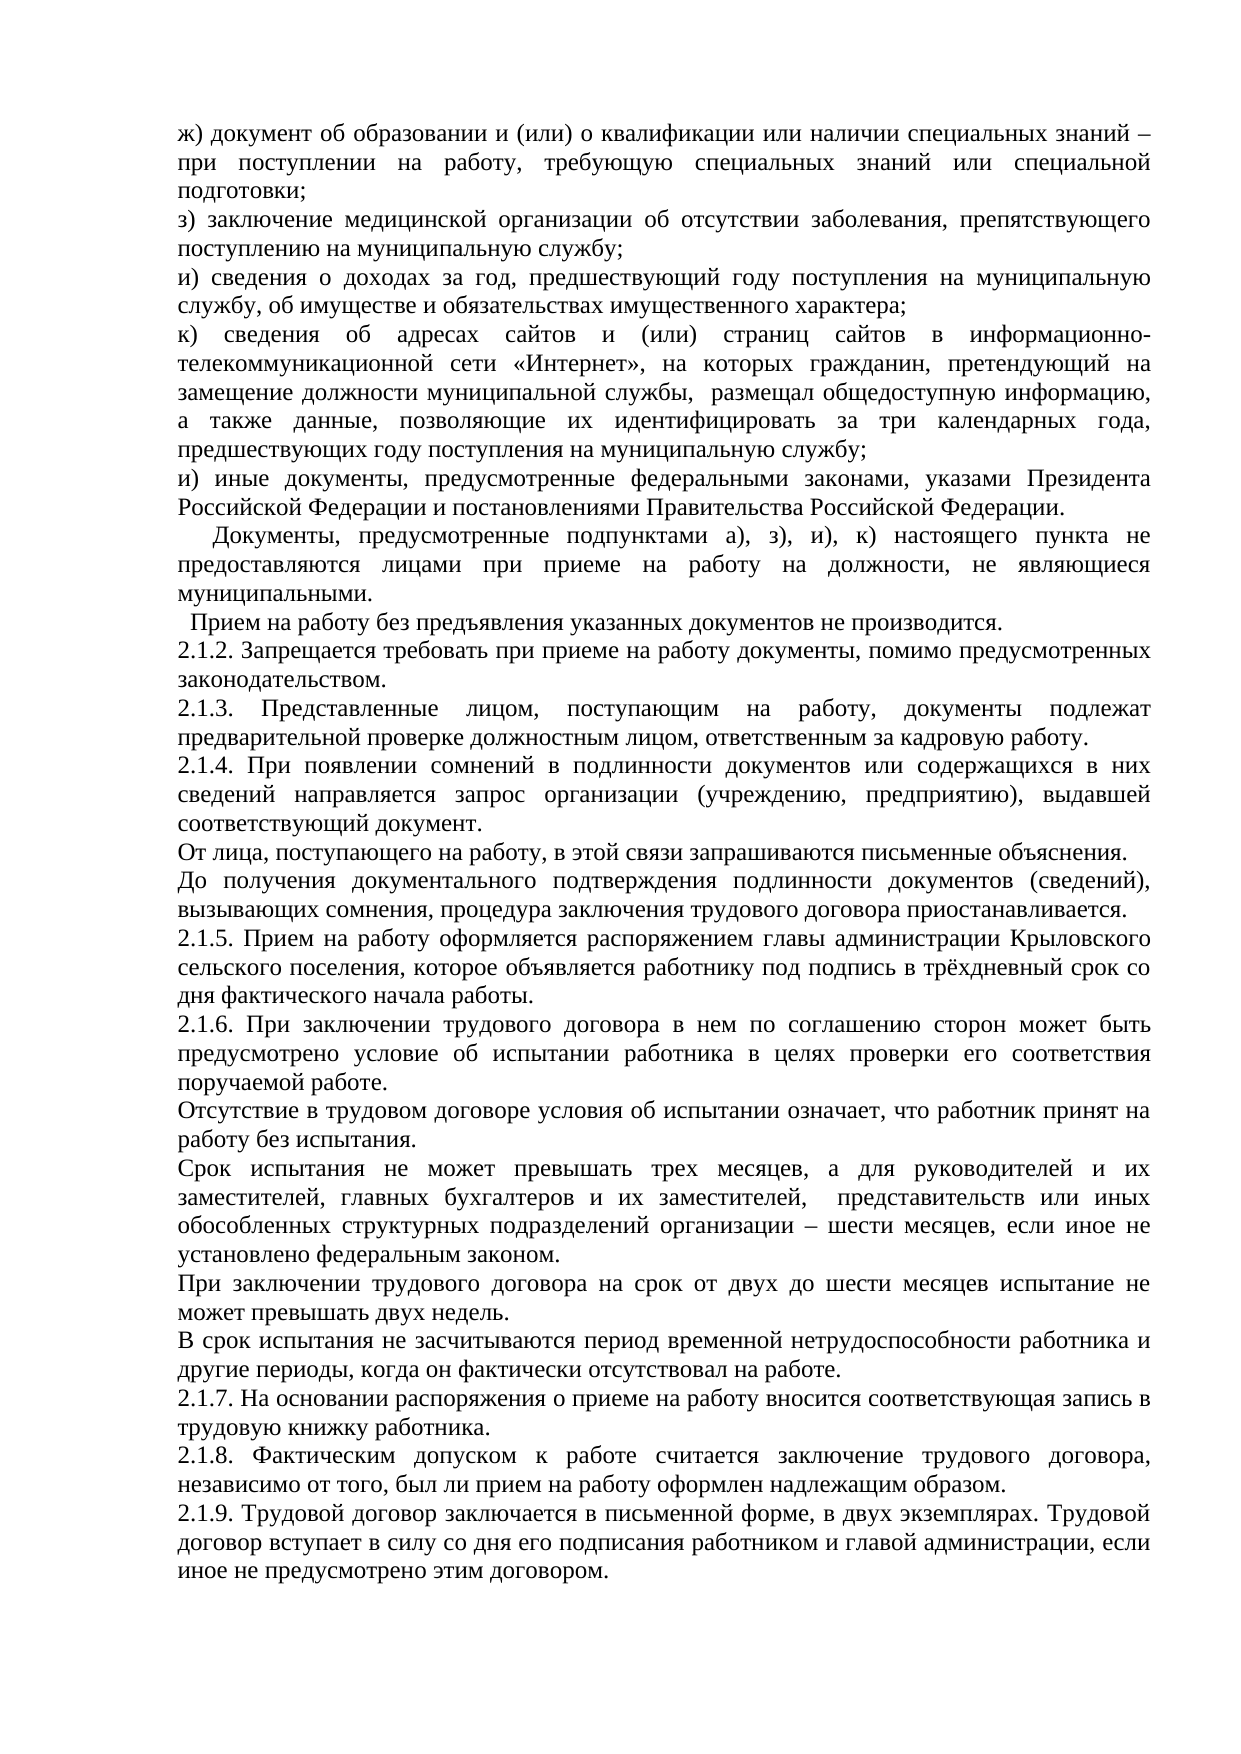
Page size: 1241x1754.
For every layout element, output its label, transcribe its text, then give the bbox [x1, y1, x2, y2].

text Отсутствие в трудовом договоре условия об испытании означает, что работник принят на работу без испытания. [177, 1096, 1152, 1153]
text 2.1.4. При появлении сомнений в подлинности документов или содержащихся в них сведений направляется запрос организации (учреждению, предприятию), выдавшей соответствующий документ. [177, 751, 1152, 837]
text 2.1.9. Трудовой договор заключается в письменной форме, в двух экземплярах. Трудовой договор вступает в силу со дня его подписания работником и главой администрации, если иное не предусмотрено этим договором. [177, 1498, 1152, 1584]
text От лица, поступающего на работу, в этой связи запрашиваются письменные объяснения. [177, 837, 1152, 866]
text Прием на работу без предъявления указанных документов не производится. [177, 607, 1152, 636]
text 2.1.8. Фактическим допуском к работе считается заключение трудового договора, независимо от того, был ли прием на работу оформлен надлежащим образом. [177, 1441, 1152, 1498]
text 2.1.3. Представленные лицом, поступающим на работу, документы подлежат предварительной проверке должностным лицом, ответственным за кадровую работу. [177, 693, 1152, 751]
text До получения документального подтверждения подлинности документов (сведений), вызывающих сомнения, процедура заключения трудового договора приостанавливается. [177, 866, 1152, 923]
text Документы, предусмотренные подпунктами а), з), и), к) настоящего пункта не предоставляются лицами при приеме на работу на должности, не являющиеся муниципальными. [177, 521, 1152, 607]
text к) сведения об адресах сайтов и (или) страниц сайтов в информационно-телекоммуникационной сети «Интернет», на которых гражданин, претендующий на замещение должности муниципальной службы, размещал общедоступную информацию, а также данные, позволяющие их идентифицировать за три календарных года, предшествующих году поступления на муниципальную службу; [177, 319, 1152, 463]
text 2.1.2. Запрещается требовать при приеме на работу документы, помимо предусмотренных законодательством. [177, 636, 1152, 693]
text ж) документ об образовании и (или) о квалификации или наличии специальных знаний – при поступлении на работу, требующую специальных знаний или специальной подготовки; [177, 118, 1152, 204]
text и) сведения о доходах за год, предшествующий году поступления на муниципальную службу, об имуществе и обязательствах имущественного характера; [177, 262, 1152, 319]
text При заключении трудового договора на срок от двух до шести месяцев испытание не может превышать двух недель. [177, 1268, 1152, 1326]
text з) заключение медицинской организации об отсутствии заболевания, препятствующего поступлению на муниципальную службу; [177, 204, 1152, 262]
text 2.1.7. На основании распоряжения о приеме на работу вносится соответствующая запись в трудовую книжку работника. [177, 1383, 1152, 1441]
text 2.1.6. При заключении трудового договора в нем по соглашению сторон может быть предусмотрено условие об испытании работника в целях проверки его соответствия поручаемой работе. [177, 1009, 1152, 1096]
text 2.1.5. Прием на работу оформляется распоряжением главы администрации Крыловского сельского поселения, которое объявляется работнику под подпись в трёхдневный срок со дня фактического начала работы. [177, 923, 1152, 1009]
text В срок испытания не засчитываются период временной нетрудоспособности работника и другие периоды, когда он фактически отсутствовал на работе. [177, 1326, 1152, 1383]
text Срок испытания не может превышать трех месяцев, а для руководителей и их заместителей, главных бухгалтеров и их заместителей, представительств или иных обособленных структурных подразделений организации – шести месяцев, если иное не установлено федеральным законом. [177, 1153, 1152, 1268]
text и) иные документы, предусмотренные федеральными законами, указами Президента Российской Федерации и постановлениями Правительства Российской Федерации. [177, 463, 1152, 521]
